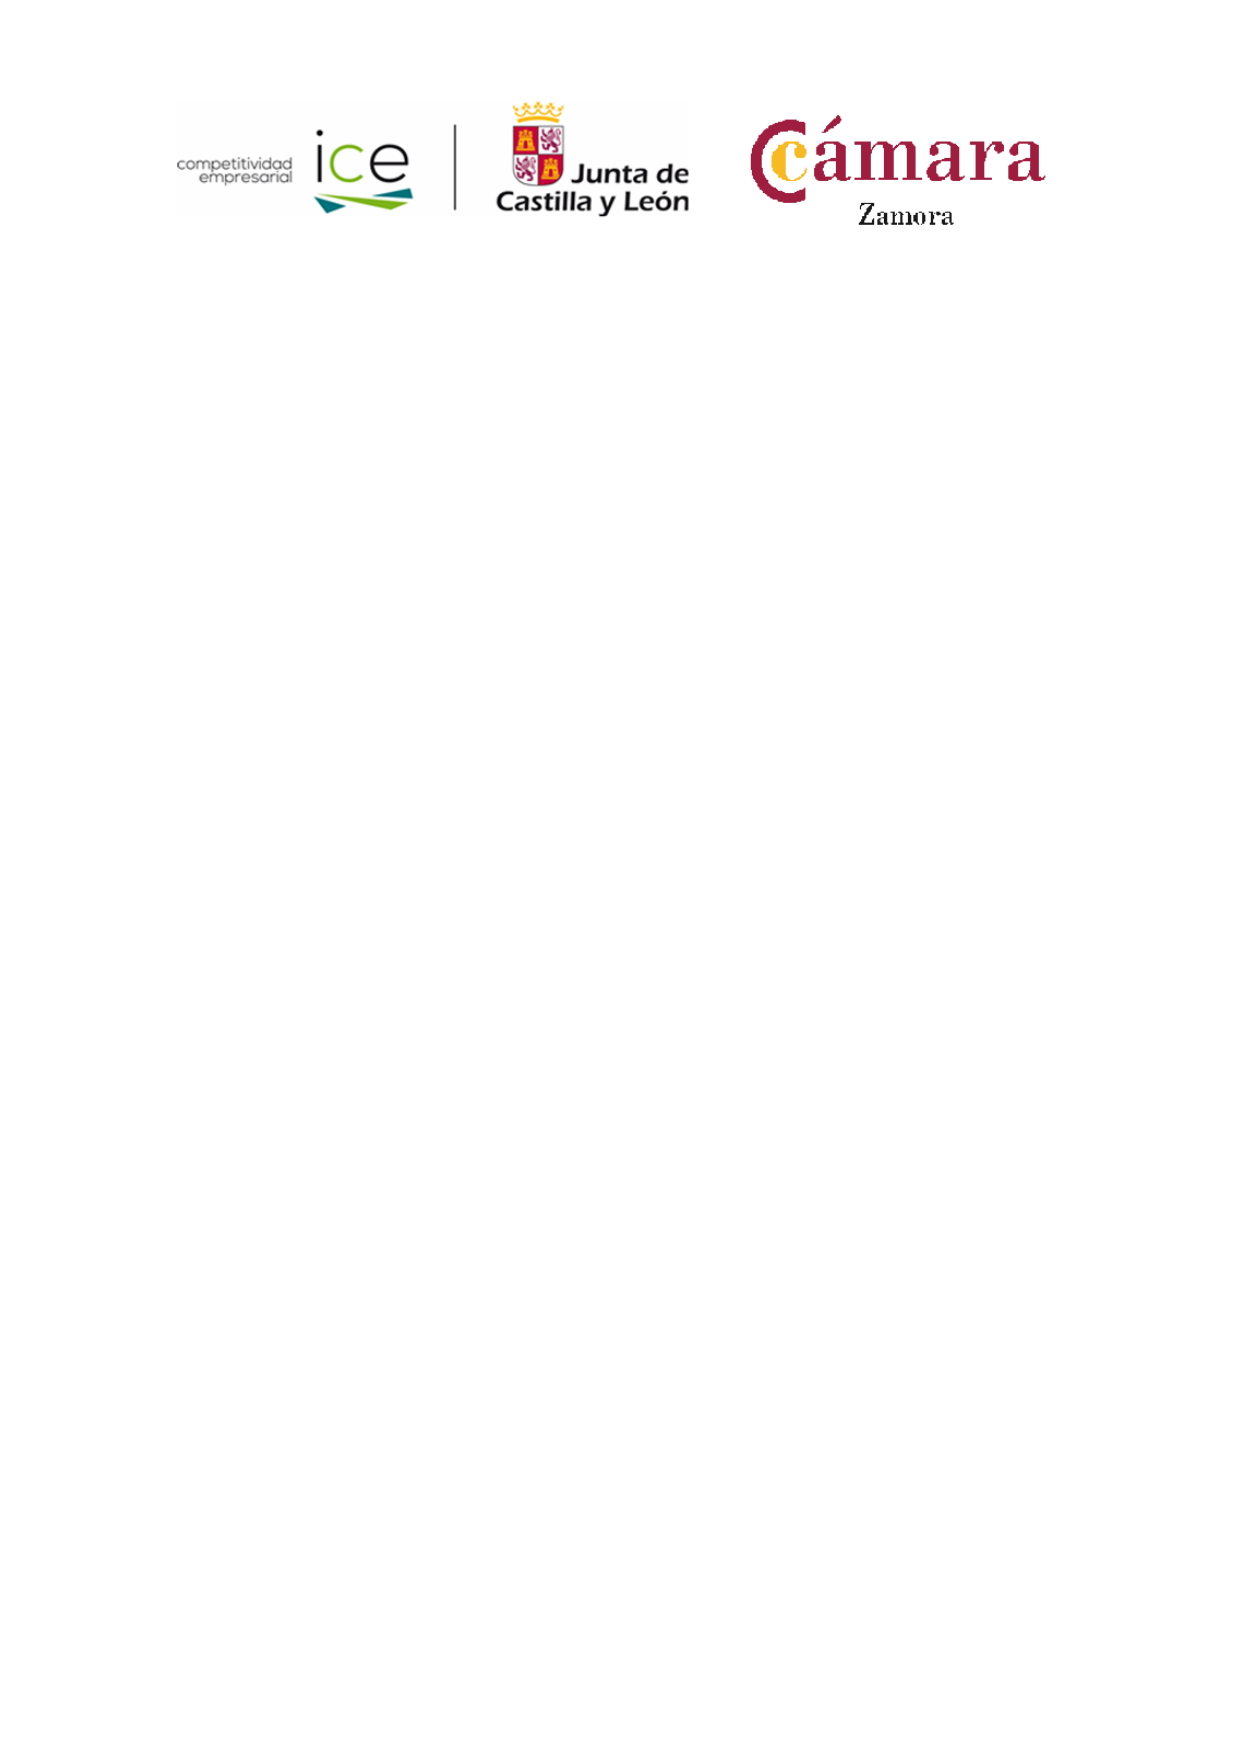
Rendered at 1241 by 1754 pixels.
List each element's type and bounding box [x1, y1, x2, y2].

picture [177, 101, 1063, 249]
